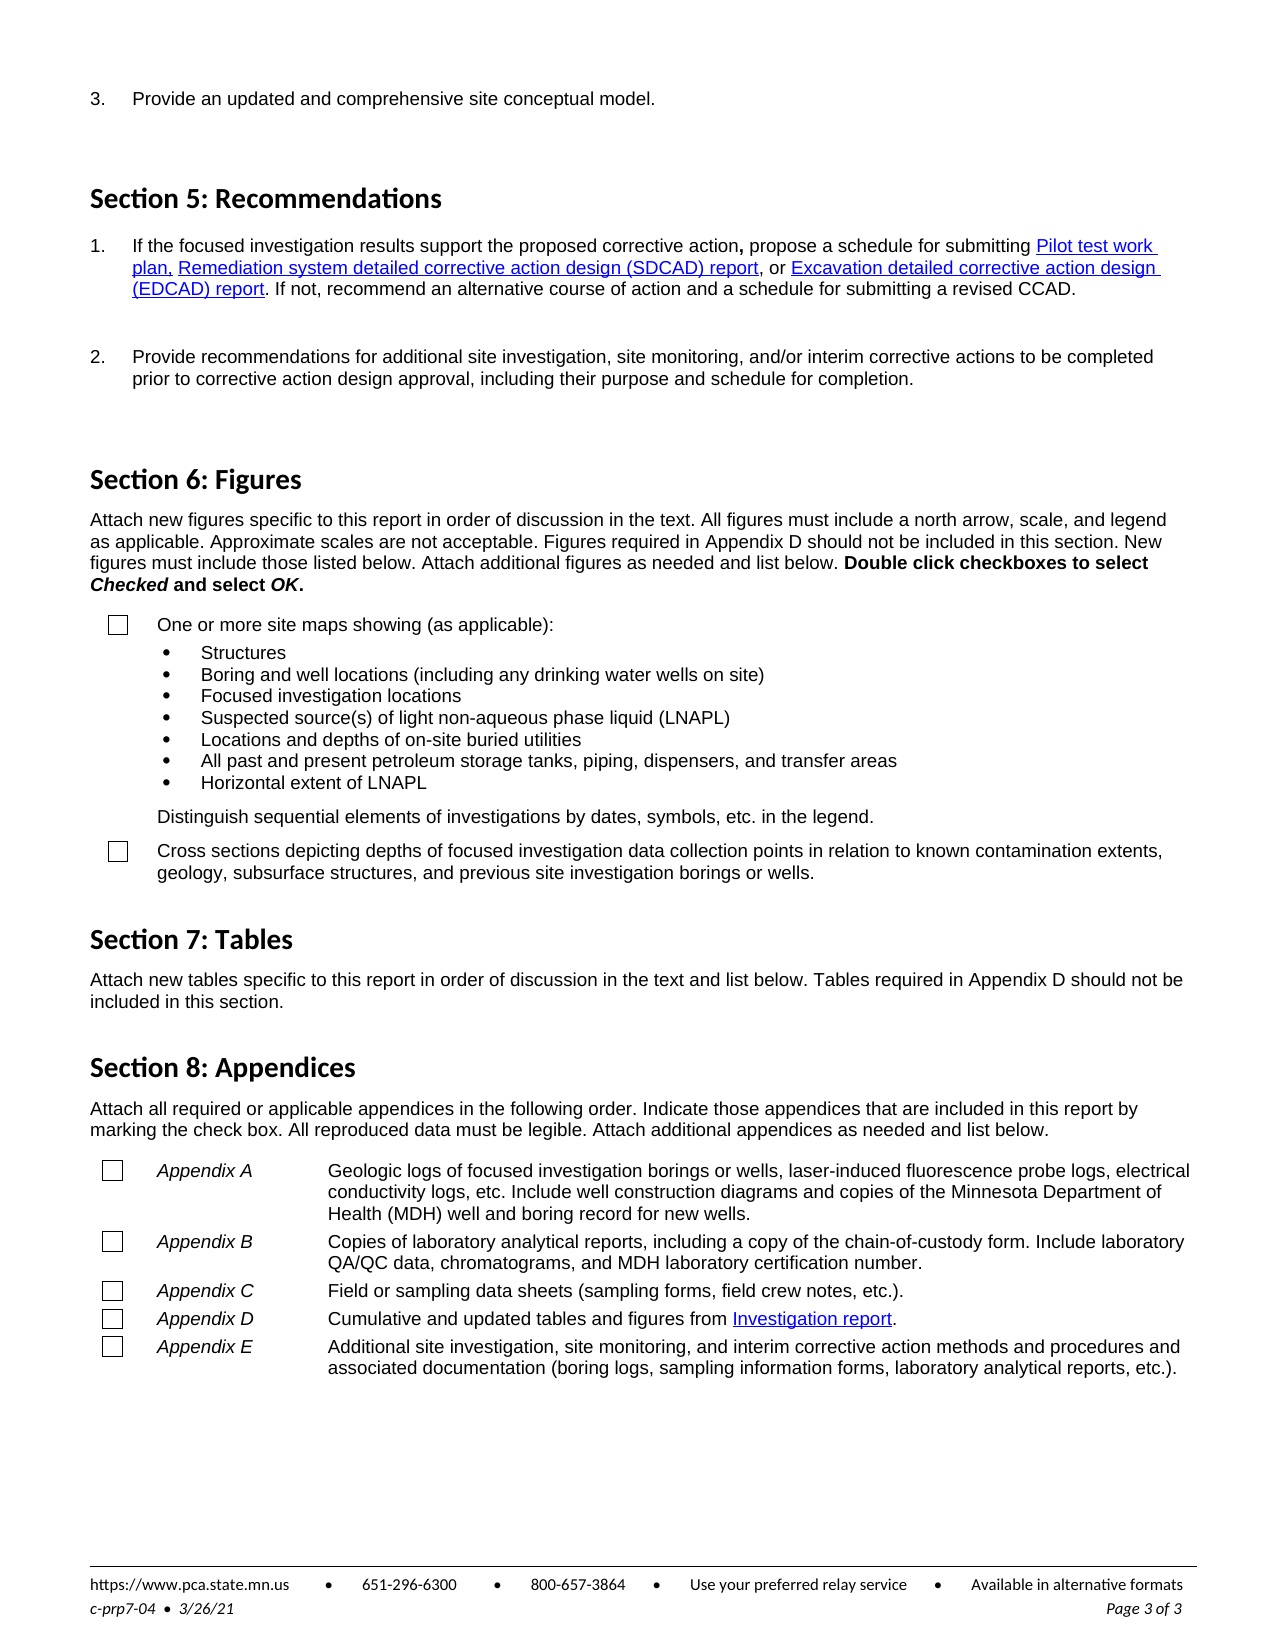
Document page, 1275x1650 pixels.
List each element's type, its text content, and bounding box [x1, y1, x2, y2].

table_header Geologic logs of focused investigation borings or wells, laser-induced fluorescence probe logs, electrical conductivity logs, etc. Include well construction diagrams and copies of the Minnesota Department of Health (MDH) well and boring record for new wells. [316, 1153, 1208, 1224]
table_cell [90, 1224, 146, 1273]
table_header [90, 608, 146, 828]
subtitle Section 7: Tables [90, 921, 1185, 956]
text Attach new figures specific to this report in order of discussion in the text. All figures must include a north arrow, scale, and legend as applicable. Approximate scales are not acceptable. Figures required in Appendix D should not be included in this section. New figures must include those listed below. Attach additional figures as needed and list below. Double click checkboxes to select Checked and select OK. [90, 509, 1185, 595]
text Attach all required or applicable appendices in the following order. Indicate those appendices that are included in this report by marking the check box. All reproduced data must be legible. Attach additional appendices as needed and list below. [90, 1098, 1185, 1141]
table_cell [90, 1301, 146, 1329]
subtitle Section 6: Figures [90, 461, 1185, 497]
text Attach new tables specific to this report in order of discussion in the text and list below. Tables required in Appendix D should not be included in this section. [90, 969, 1185, 1012]
table_header If the focused investigation results support the proposed corrective action, propose a schedule for submitting Pilot test work plan, Remediation system detailed corrective action design (SDCAD) report, or Excavation detailed corrective action design (EDCAD) report. If not, recommend an alternative course of action and a schedule for submitting a revised CCAD. [128, 223, 1200, 334]
table_cell 3. [90, 75, 127, 143]
table_cell Cumulative and updated tables and figures from Investigation report. [316, 1301, 1208, 1329]
table_cell Provide an updated and comprehensive site conceptual model. [128, 75, 1200, 143]
subtitle Section 5: Recommendations [90, 181, 1185, 216]
table_cell Copies of laboratory analytical reports, including a copy of the chain-of-custody form. Include laboratory QA/QC data, chromatograms, and MDH laboratory certification number. [316, 1224, 1208, 1273]
table_cell [90, 1329, 146, 1378]
table_cell Field or sampling data sheets (sampling forms, field crew notes, etc.). [316, 1274, 1208, 1301]
table_cell Appendix B [146, 1224, 316, 1273]
table_cell Appendix C [146, 1274, 316, 1301]
table_cell Additional site investigation, site monitoring, and interim corrective action methods and procedures and associated documentation (boring logs, sampling information forms, laboratory analytical reports, etc.). [316, 1329, 1208, 1378]
table_cell 2. [90, 334, 127, 423]
table_header One or more site maps showing (as applicable): Structures Boring and well locations (including any drinking water wells on site) Focused investigation locations Suspected source(s) of light non-aqueous phase liquid (LNAPL) Locations and depths of on-site buried utilities All past and present petroleum storage tanks, piping, dispensers, and transfer areas Horizontal extent of LNAPL Distinguish sequential elements of investigations by dates, symbols, etc. in the legend. [146, 608, 1207, 828]
table_cell [90, 828, 146, 883]
table_cell [90, 1274, 146, 1301]
table_cell Appendix D [146, 1301, 316, 1329]
table_cell Appendix E [146, 1329, 316, 1378]
table_header Appendix A [146, 1153, 316, 1224]
table_cell Cross sections depicting depths of focused investigation data collection points in relation to known contamination extents, geology, subsurface structures, and previous site investigation borings or wells. [146, 828, 1207, 883]
table_cell Provide recommendations for additional site investigation, site monitoring, and/or interim corrective actions to be completed prior to corrective action design approval, including their purpose and schedule for completion. [128, 334, 1200, 423]
table_header 1. [90, 223, 127, 334]
table_header [90, 1153, 146, 1224]
subtitle Section 8: Appendices [90, 1049, 1185, 1085]
